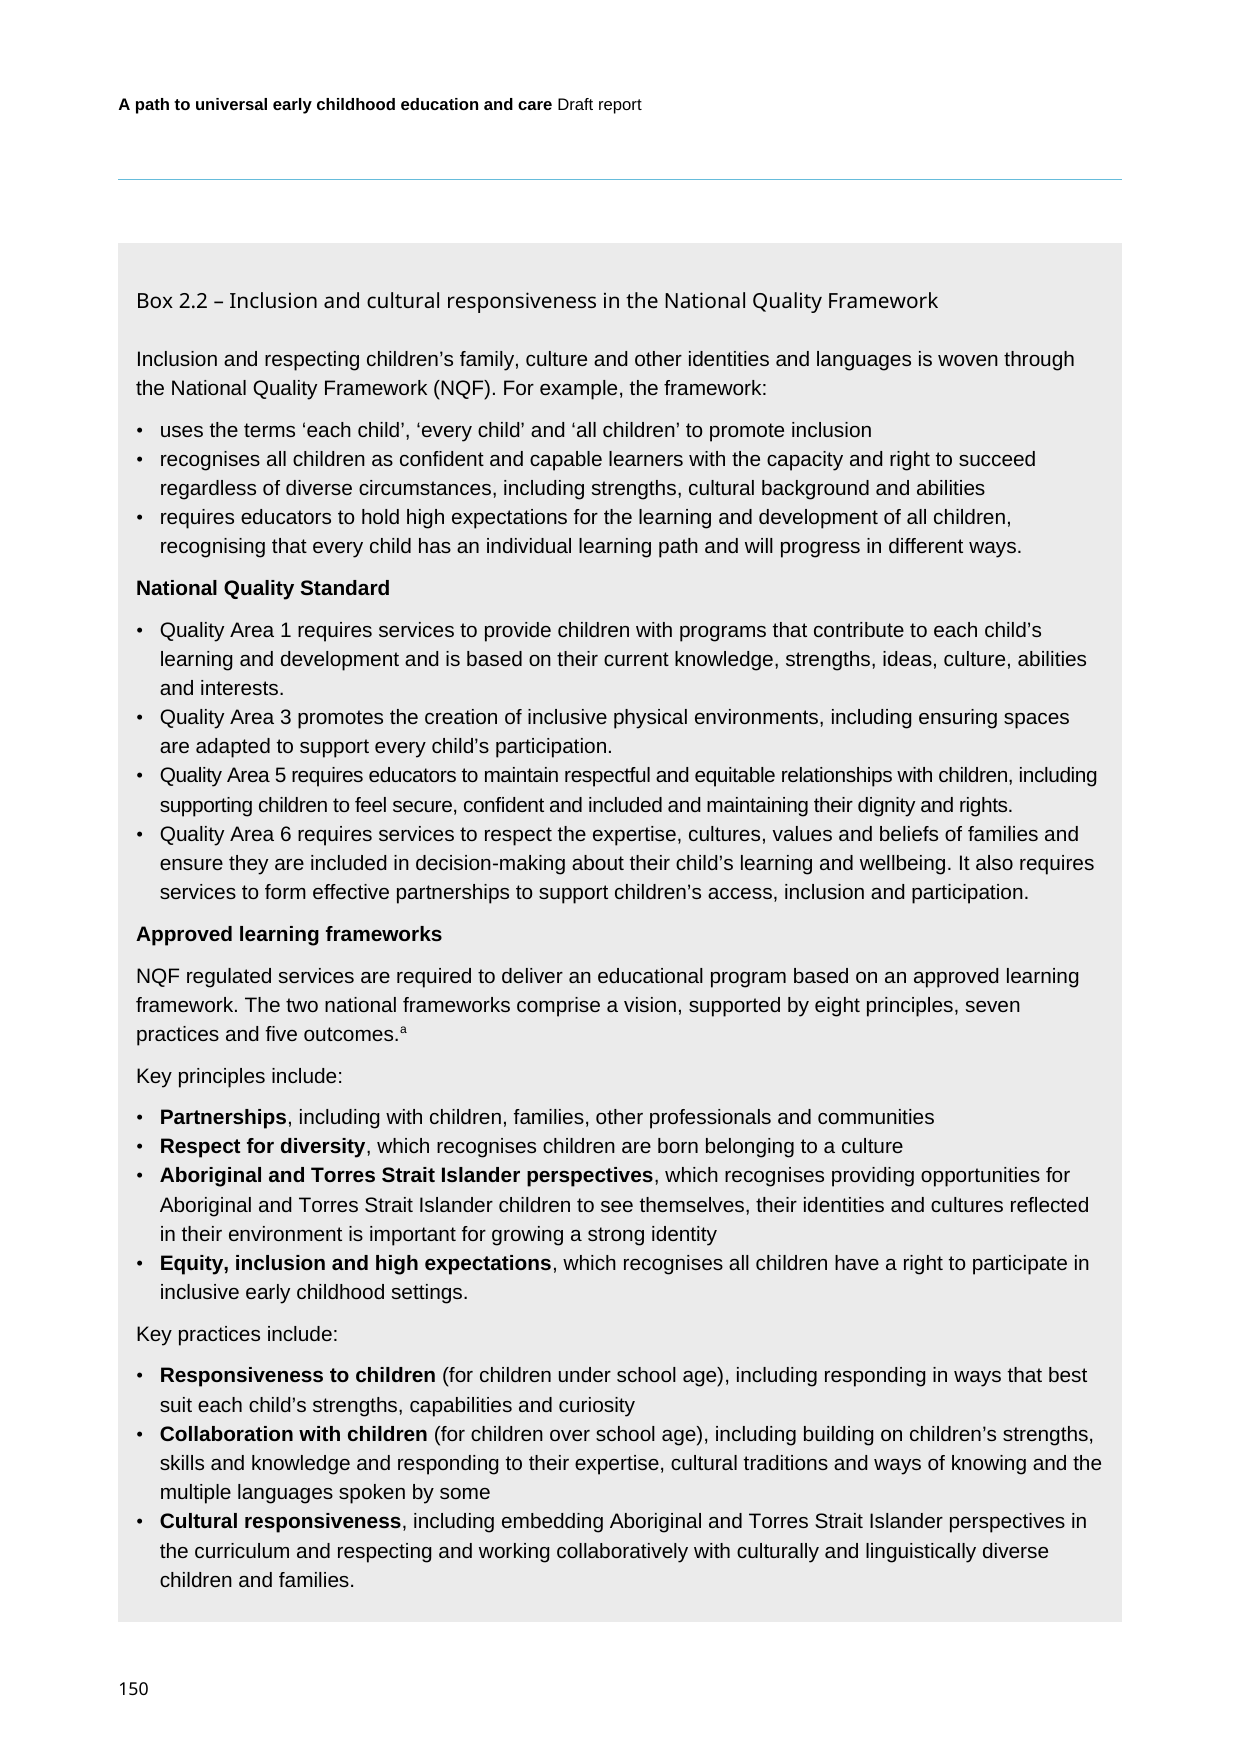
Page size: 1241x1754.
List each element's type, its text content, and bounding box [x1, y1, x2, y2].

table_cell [118, 326, 1122, 1622]
table_header Box 2.2 – Inclusion and cultural responsiveness in the National Quality Framework [118, 243, 1122, 326]
